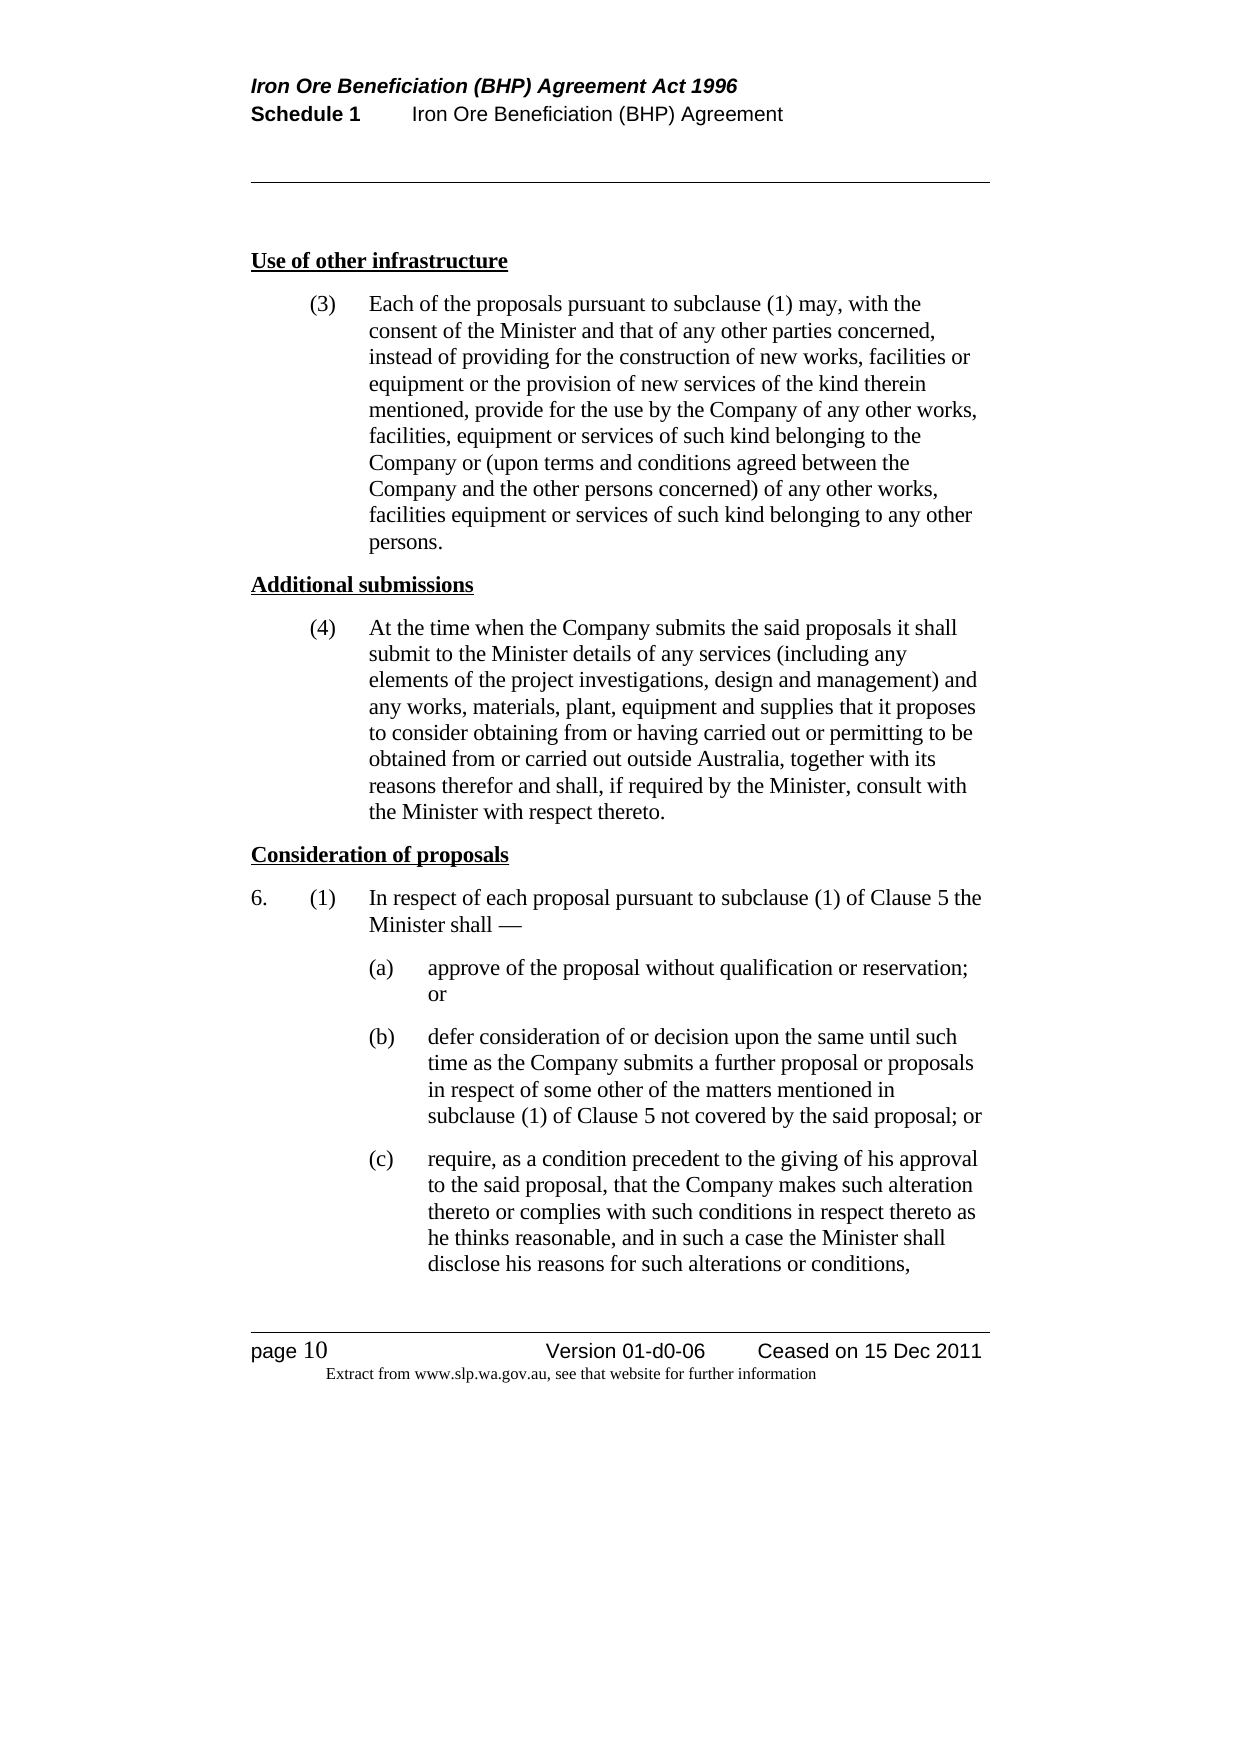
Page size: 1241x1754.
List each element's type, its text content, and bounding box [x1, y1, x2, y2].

text (a) approve of the proposal without qualification or reservation; or [251, 954, 990, 1006]
text Additional submissions [251, 571, 990, 597]
text Use of other infrastructure [251, 247, 990, 274]
text (b) defer consideration of or decision upon the same until such time as the Company submits a further proposal or proposals in respect of some other of the matters mentioned in subclause (1) of Clause 5 not covered by the said proposal; or [251, 1023, 990, 1128]
text (4) At the time when the Company submits the said proposals it shall submit to the Minister details of any services (including any elements of the project investigations, design and management) and any works, materials, plant, equipment and supplies that it proposes to consider obtaining from or having carried out or permitting to be obtained from or carried out outside Australia, together with its reasons therefor and shall, if required by the Minister, consult with the Minister with respect thereto. [251, 614, 990, 824]
text Consideration of proposals [251, 841, 990, 868]
text (3) Each of the proposals pursuant to subclause (1) may, with the consent of the Minister and that of any other parties concerned, instead of providing for the construction of new works, facilities or equipment or the provision of new services of the kind therein mentioned, provide for the use by the Company of any other works, facilities, equipment or services of such kind belonging to the Company or (upon terms and conditions agreed between the Company and the other persons concerned) of any other works, facilities equipment or services of such kind belonging to any other persons. [251, 291, 990, 554]
text (c) require, as a condition precedent to the giving of his approval to the said proposal, that the Company makes such alteration thereto or complies with such conditions in respect thereto as he thinks reasonable, and in such a case the Minister shall disclose his reasons for such alterations or conditions, [251, 1145, 990, 1277]
text 6. (1) In respect of each proposal pursuant to subclause (1) of Clause 5 the Minister shall — [251, 884, 990, 937]
